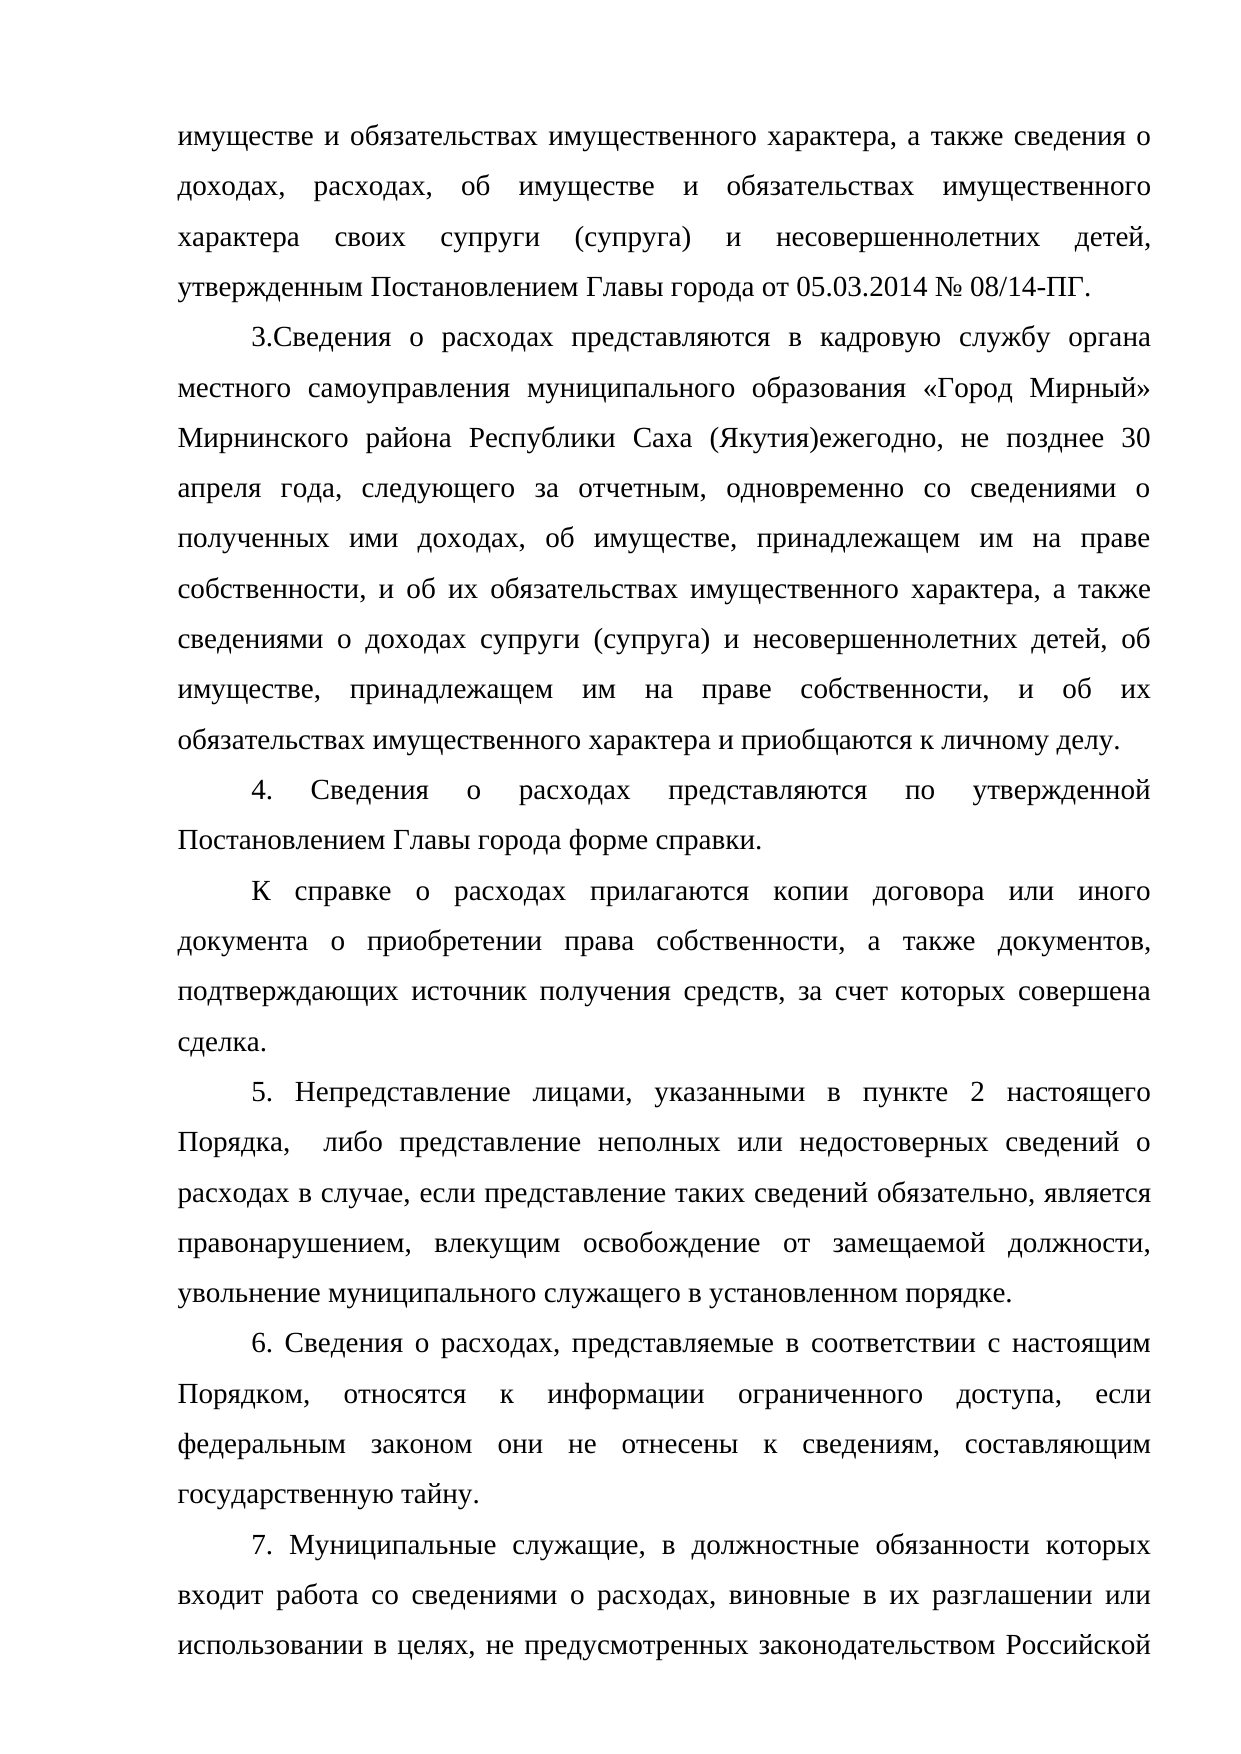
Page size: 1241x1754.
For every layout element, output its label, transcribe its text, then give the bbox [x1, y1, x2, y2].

text 4. Сведения о расходах представляются по утвержденной Постановлением Главы города форме справки. [177, 772, 1152, 856]
text 6. Сведения о расходах, представляемые в соответствии с настоящим Порядком, относятся к информации ограниченного доступа, если федеральным законом они не отнесены к сведениям, составляющим государственную тайну. [177, 1326, 1152, 1510]
text 3.Сведения о расходах представляются в кадровую службу органа местного самоуправления муниципального образования «Город Мирный» Мирнинского района Республики Саха (Якутия)ежегодно, не позднее 30 апреля года, следующего за отчетным, одновременно со сведениями о полученных ими доходах, об имуществе, принадлежащем им на праве собственности, и об их обязательствах имущественного характера, а также сведениями о доходах супруги (супруга) и несовершеннолетних детей, об имуществе, принадлежащем им на праве собственности, и об их обязательствах имущественного характера и приобщаются к личному делу. [177, 319, 1152, 755]
text 5. Непредставление лицами, указанными в пункте 2 настоящего Порядка, либо представление неполных или недостоверных сведений о расходах в случае, если представление таких сведений обязательно, является правонарушением, влекущим освобождение от замещаемой должности, увольнение муниципального служащего в установленном порядке. [177, 1074, 1152, 1309]
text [177, 1527, 1152, 1661]
text К справке о расходах прилагаются копии договора или иного документа о приобретении права собственности, а также документов, подтверждающих источник получения средств, за счет которых совершена сделка. [177, 873, 1152, 1057]
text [177, 118, 1152, 303]
